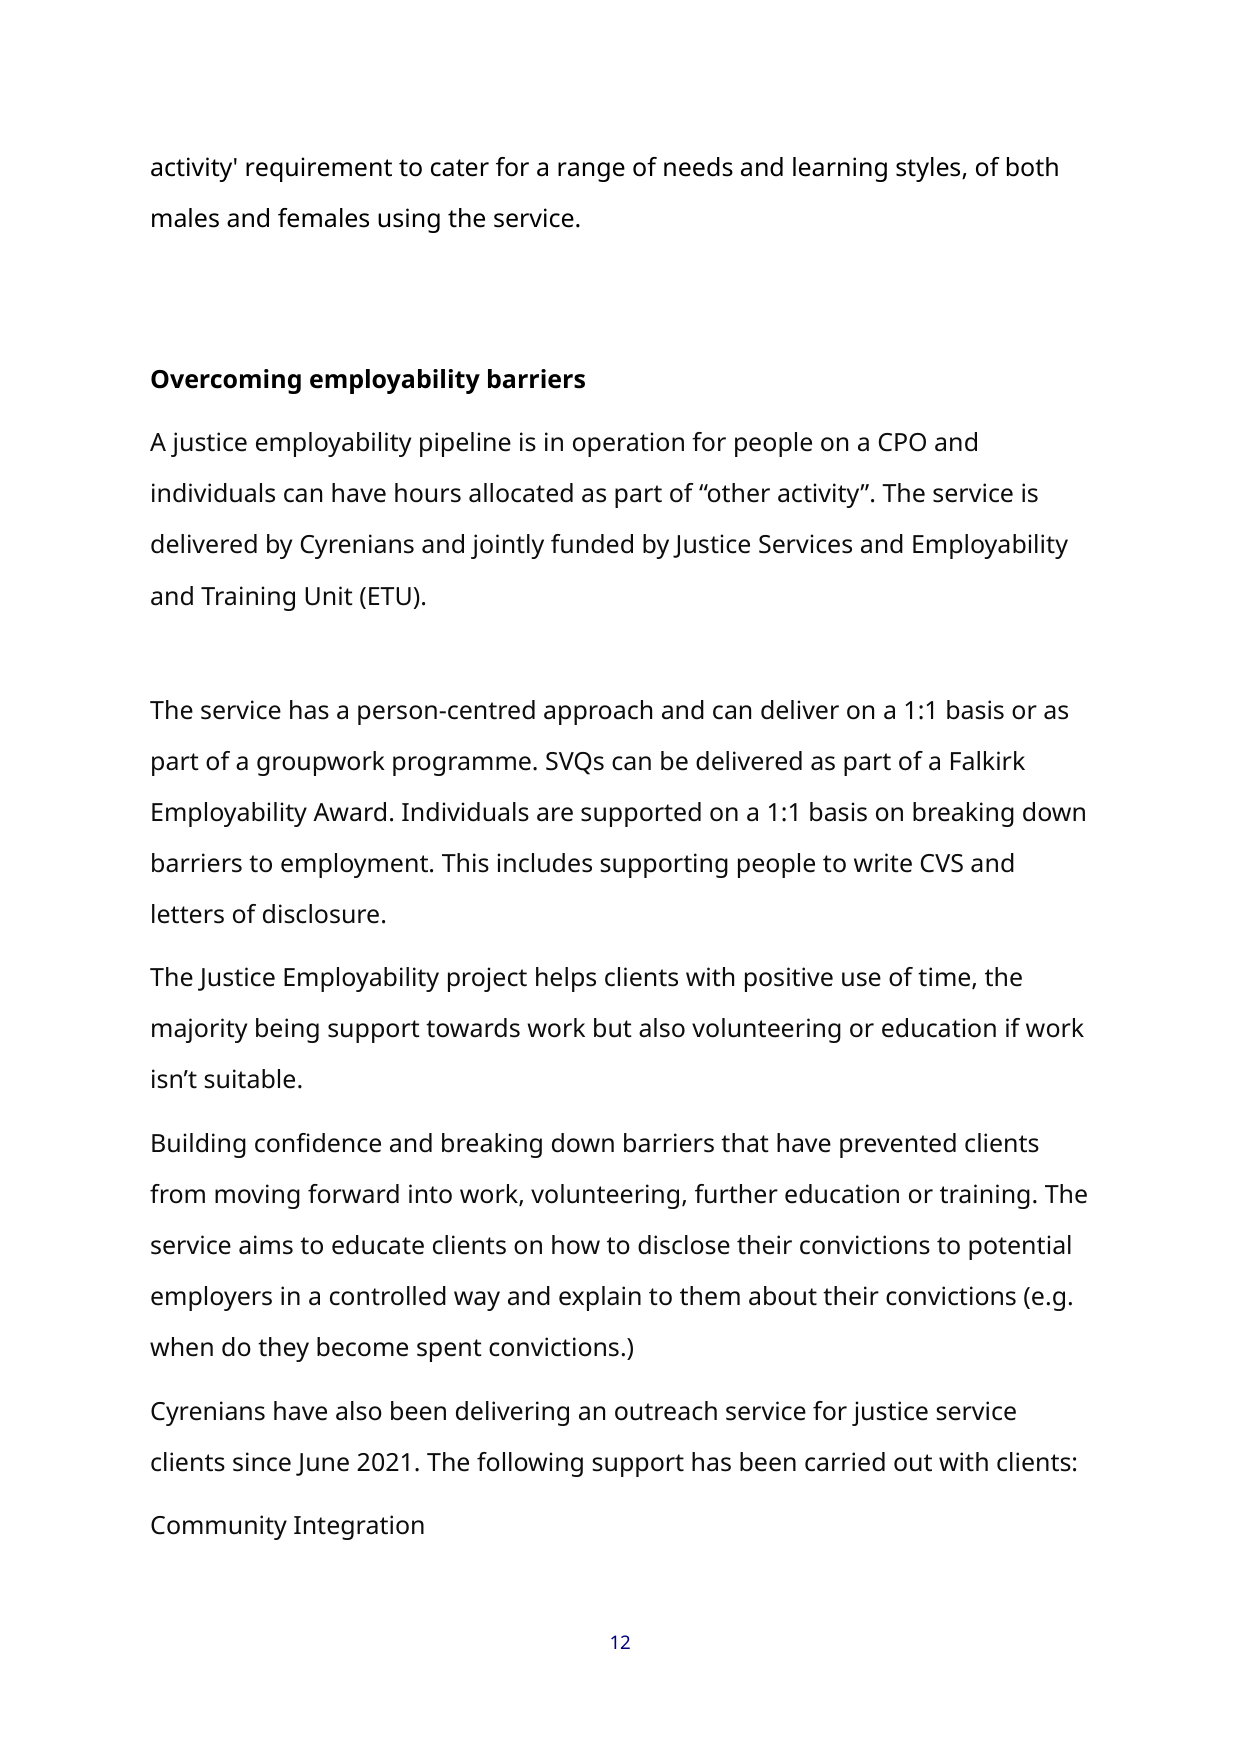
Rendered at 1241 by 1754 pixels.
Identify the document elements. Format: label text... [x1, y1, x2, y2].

text The service has a person-centred approach and can deliver on a 1:1 basis or as part of a groupwork programme. SVQs can be delivered as part of a Falkirk Employability Award. Individuals are supported on a 1:1 basis on breaking down barriers to employment. This includes supporting people to write CVS and letters of disclosure. [150, 692, 1090, 931]
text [150, 150, 1090, 235]
text Community Integration [150, 1508, 1090, 1542]
text Building confidence and breaking down barriers that have prevented clients from moving forward into work, volunteering, further education or training. The service aims to educate clients on how to disclose their convictions to potential employers in a controlled way and explain to them about their convictions (e.g. when do they become spent convictions.) [150, 1126, 1090, 1364]
text Cyrenians have also been delivering an outreach service for justice service clients since June 2021. The following support has been carried out with clients: [150, 1393, 1090, 1478]
text The Justice Employability project helps clients with positive use of time, the majority being support towards work but also volunteering or education if work isn’t suitable. [150, 960, 1090, 1096]
text A justice employability pipeline is in operation for people on a CPO and individuals can have hours allocated as part of “other activity”. The service is delivered by Cyrenians and jointly funded by Justice Services and Employability and Training Unit (ETU). [150, 425, 1090, 612]
text Overcoming employability barriers [150, 361, 1090, 396]
